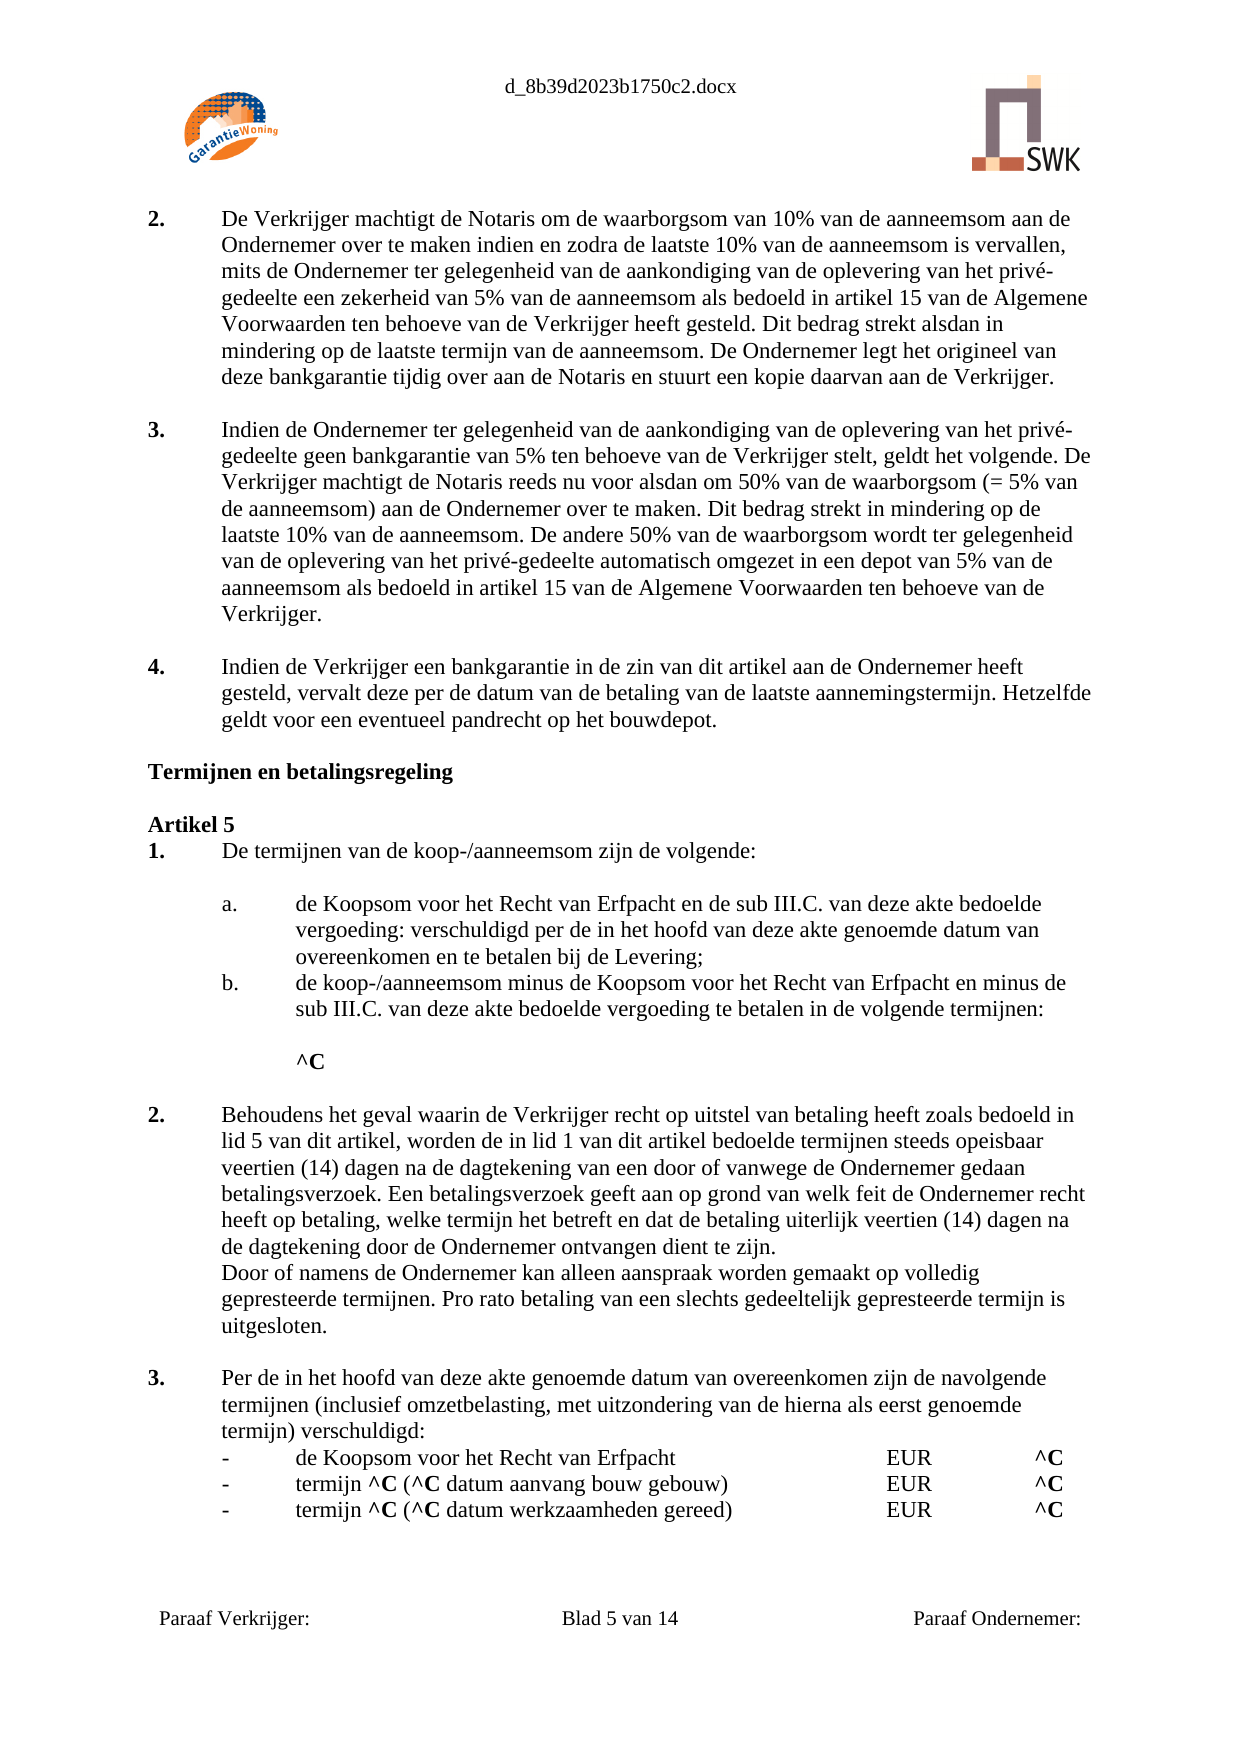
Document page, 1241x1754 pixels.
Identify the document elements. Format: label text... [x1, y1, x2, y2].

text 3. Per de in het hoofd van deze akte genoemde datum van overeenkomen zijn de navolgende termijnen (inclusief omzetbelasting, met uitzondering van de hierna als eerst genoemde termijn) verschuldigd: [148, 1364, 1092, 1443]
text Termijnen en betalingsregeling [148, 758, 1092, 785]
picture [158, 73, 302, 179]
text 2. De Verkrijger machtigt de Notaris om de waarborgsom van 10% van de aanneemsom aan de Ondernemer over te maken indien en zodra de laatste 10% van de aanneemsom is vervallen, mits de Ondernemer ter gelegenheid van de aankondiging van de oplevering van het privé-gedeelte een zekerheid van 5% van de aanneemsom als bedoeld in artikel 15 van de Algemene Voorwaarden ten behoeve van de Verkrijger heeft gesteld. Dit bedrag strekt alsdan in mindering op de laatste termijn van de aanneemsom. De Ondernemer legt het origineel van deze bankgarantie tijdig over aan de Notaris en stuurt een kopie daarvan aan de Verkrijger. [148, 205, 1092, 389]
text Door of namens de Ondernemer kan alleen aanspraak worden gemaakt op volledig gepresteerde termijnen. Pro rato betaling van een slechts gedeeltelijk gepresteerde termijn is uitgesloten. [148, 1259, 1092, 1338]
text 1. De termijnen van de koop-/aanneemsom zijn de volgende: [148, 837, 1092, 864]
picture [970, 73, 1082, 173]
text - termijn ^C (^C datum aanvang bouw gebouw) EUR ^C [148, 1470, 1092, 1496]
text b. de koop-/aanneemsom minus de Koopsom voor het Recht van Erfpacht en minus de sub III.C. van deze akte bedoelde vergoeding te betalen in de volgende termijnen: [222, 969, 1092, 1022]
text 2. Behoudens het geval waarin de Verkrijger recht op uitstel van betaling heeft zoals bedoeld in lid 5 van dit artikel, worden de in lid 1 van dit artikel bedoelde termijnen steeds opeisbaar veertien (14) dagen na de dagtekening van een door of vanwege de Ondernemer gedaan betalingsverzoek. Een betalingsverzoek geeft aan op grond van welk feit de Ondernemer recht heeft op betaling, welke termijn het betreft en dat de betaling uiterlijk veertien (14) dagen na de dagtekening door de Ondernemer ontvangen dient te zijn. [148, 1101, 1092, 1259]
text ^C [222, 1048, 1092, 1074]
text Artikel 5 [148, 811, 1092, 837]
text 4. Indien de Verkrijger een bankgarantie in de zin van dit artikel aan de Ondernemer heeft gesteld, vervalt deze per de datum van de betaling van de laatste aannemingstermijn. Hetzelfde geldt voor een eventueel pandrecht op het bouwdepot. [148, 653, 1092, 732]
text a. de Koopsom voor het Recht van Erfpacht en de sub III.C. van deze akte bedoelde vergoeding: verschuldigd per de in het hoofd van deze akte genoemde datum van overeenkomen en te betalen bij de Levering; [222, 890, 1092, 969]
text 3. Indien de Ondernemer ter gelegenheid van de aankondiging van de oplevering van het privé-gedeelte geen bankgarantie van 5% ten behoeve van de Verkrijger stelt, geldt het volgende. De Verkrijger machtigt de Notaris reeds nu voor alsdan om 50% van de waarborgsom (= 5% van de aanneemsom) aan de Ondernemer over te maken. Dit bedrag strekt in mindering op de laatste 10% van de aanneemsom. De andere 50% van de waarborgsom wordt ter gelegenheid van de oplevering van het privé-gedeelte automatisch omgezet in een depot van 5% van de aanneemsom als bedoeld in artikel 15 van de Algemene Voorwaarden ten behoeve van de Verkrijger. [148, 416, 1092, 627]
text - de Koopsom voor het Recht van Erfpacht EUR ^C [148, 1443, 1092, 1470]
text - termijn ^C (^C datum werkzaamheden gereed) EUR ^C [148, 1496, 1092, 1523]
